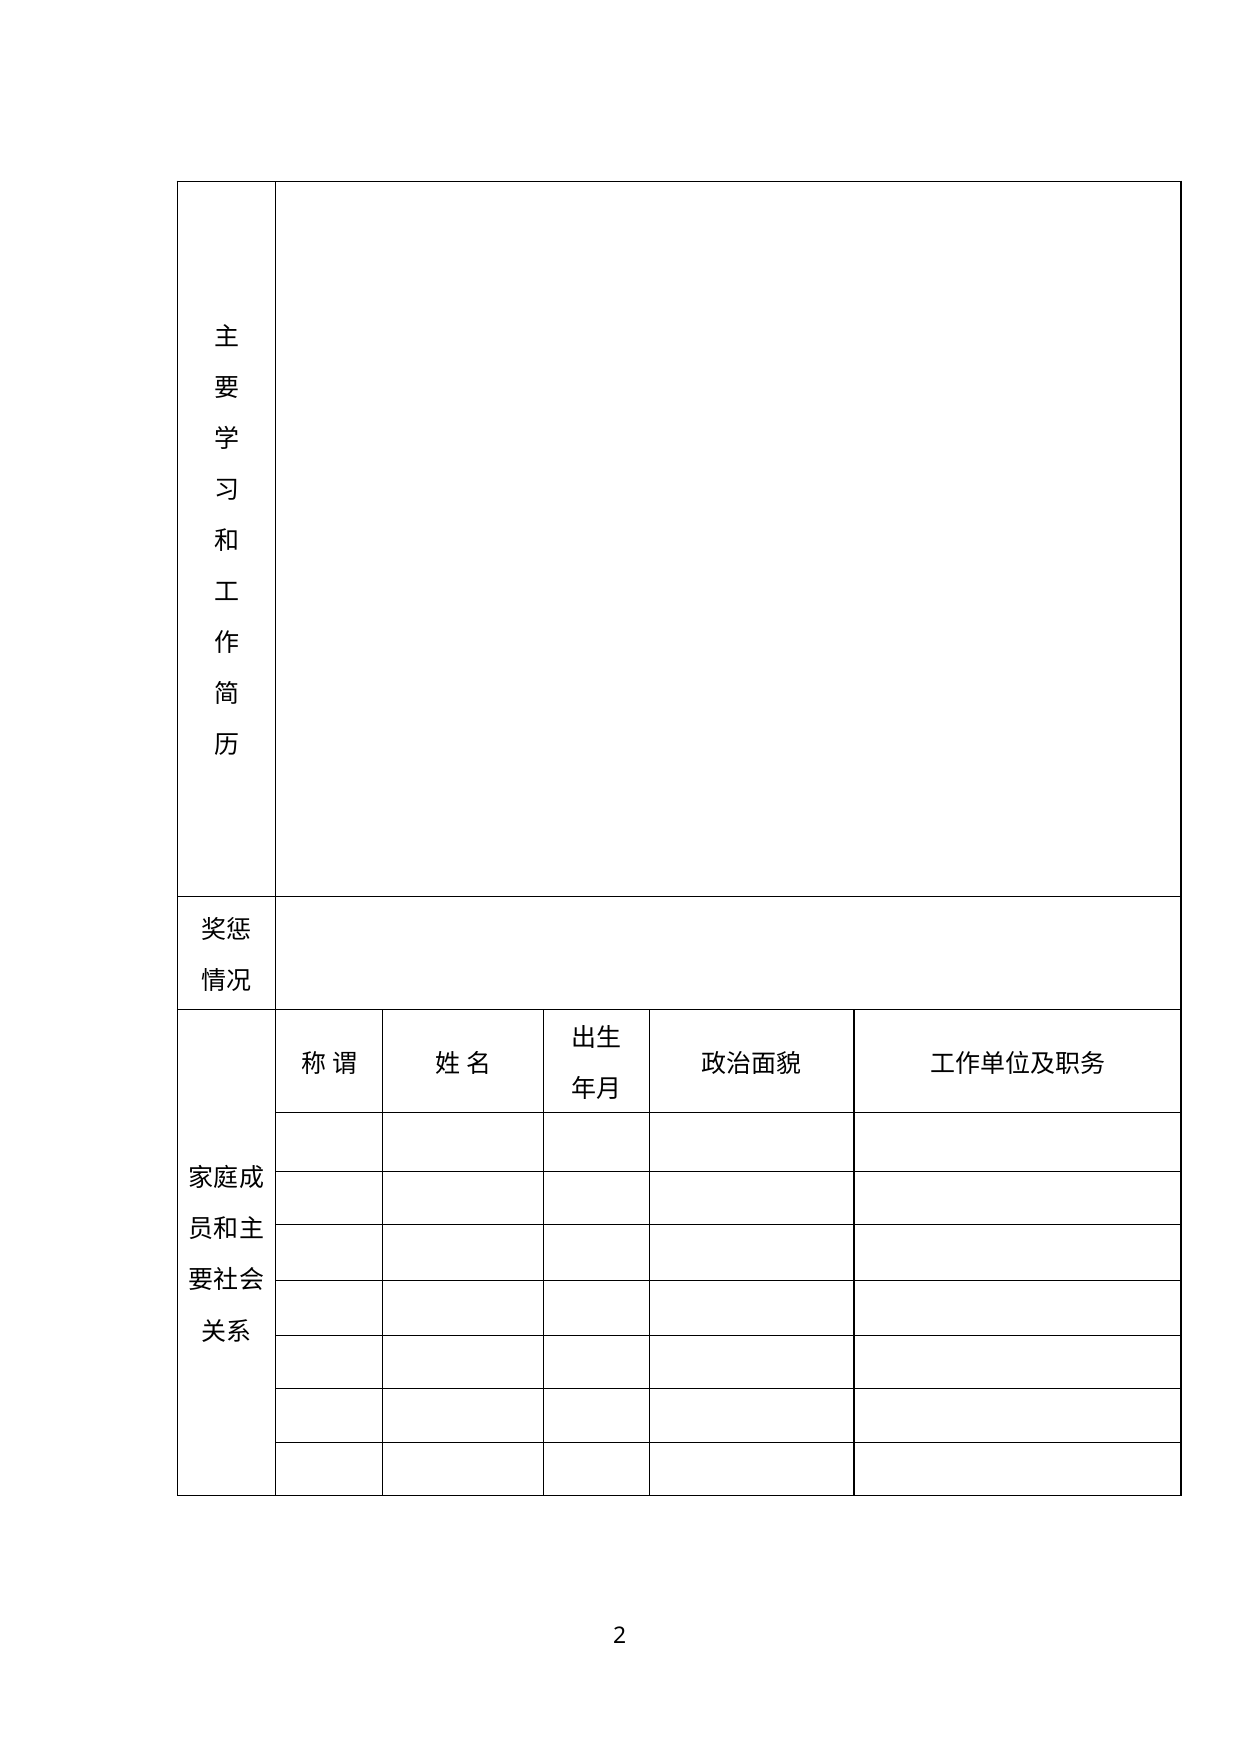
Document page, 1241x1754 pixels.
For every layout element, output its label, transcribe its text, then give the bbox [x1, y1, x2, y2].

table_cell [276, 1443, 382, 1495]
table_cell [544, 1281, 649, 1335]
table_cell [383, 1172, 543, 1224]
table_cell 奖惩 情况 [178, 897, 275, 1009]
table_cell [276, 1172, 382, 1224]
table_cell [544, 1172, 649, 1224]
table_cell [650, 1336, 853, 1388]
table_cell 出生 年月 [544, 1010, 649, 1112]
table_cell 政治面貌 [650, 1010, 853, 1112]
table_cell [383, 1113, 543, 1171]
table_cell [855, 1389, 1180, 1442]
table_cell [855, 1443, 1180, 1495]
table_cell [383, 1443, 543, 1495]
table_cell [650, 1281, 853, 1335]
table_cell [383, 1389, 543, 1442]
table_cell [544, 1225, 649, 1280]
table_cell [544, 1336, 649, 1388]
table_cell [276, 1389, 382, 1442]
table_cell [650, 1225, 853, 1280]
table_cell [650, 1172, 853, 1224]
table_cell [650, 1443, 853, 1495]
table_cell [544, 1443, 649, 1495]
table_cell [276, 1281, 382, 1335]
table_cell 工作单位及职务 [855, 1010, 1180, 1112]
table_cell 家庭成员和主要社会关系 [178, 1010, 275, 1495]
table_cell [276, 182, 1180, 896]
table_cell 称 谓 [276, 1010, 382, 1112]
table_cell [855, 1225, 1180, 1280]
table_cell [650, 1389, 853, 1442]
table_cell [855, 1172, 1180, 1224]
table_cell [544, 1113, 649, 1171]
table_cell 姓 名 [383, 1010, 543, 1112]
table_cell [855, 1281, 1180, 1335]
table_cell [650, 1113, 853, 1171]
table_cell [383, 1225, 543, 1280]
table_cell [855, 1113, 1180, 1171]
table_cell [383, 1336, 543, 1388]
table_cell 主 要 学 习 和 工 作 简 历 [178, 182, 275, 896]
table_cell [276, 1336, 382, 1388]
table_cell [855, 1336, 1180, 1388]
table_cell [276, 1113, 382, 1171]
table_cell [383, 1281, 543, 1335]
table_cell [544, 1389, 649, 1442]
table_cell [276, 1225, 382, 1280]
table_cell [276, 897, 1180, 1009]
